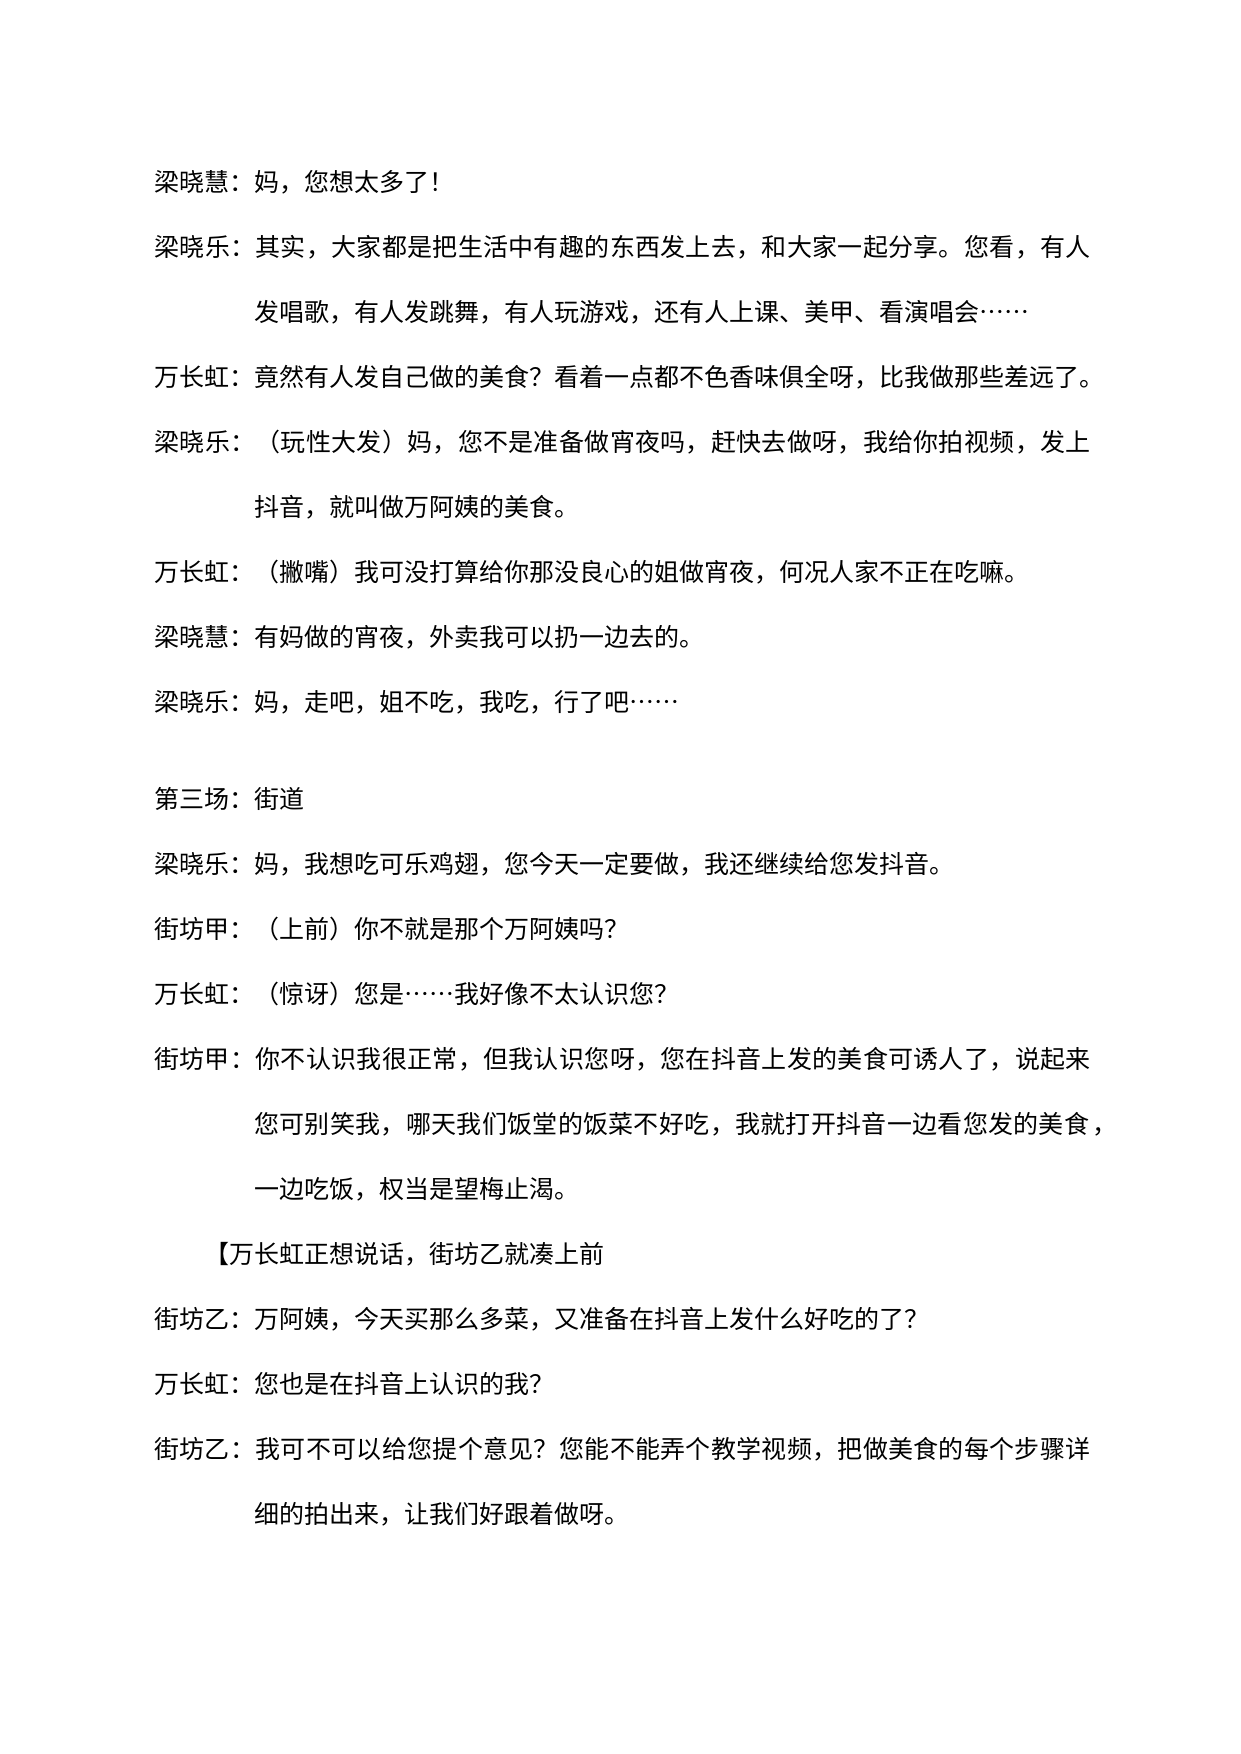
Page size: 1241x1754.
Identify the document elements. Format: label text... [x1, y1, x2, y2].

text 梁晓乐：（玩性大发）妈，您不是准备做宵夜吗，赶快去做呀，我给你拍视频，发上抖音，就叫做万阿姨的美食。 [154, 408, 1092, 538]
text 街坊乙：万阿姨，今天买那么多菜，又准备在抖音上发什么好吃的了？ [154, 1285, 1092, 1350]
text 梁晓乐：其实，大家都是把生活中有趣的东西发上去，和大家一起分享。您看，有人发唱歌，有人发跳舞，有人玩游戏，还有人上课、美甲、看演唱会…… [154, 213, 1092, 343]
text 【万长虹正想说话，街坊乙就凑上前 [154, 1220, 1092, 1285]
text 万长虹：您也是在抖音上认识的我？ [154, 1350, 1092, 1415]
text 梁晓乐：妈，走吧，姐不吃，我吃，行了吧…… [154, 668, 1092, 733]
text 第三场：街道 [154, 765, 1092, 830]
text 街坊乙：我可不可以给您提个意见？您能不能弄个教学视频，把做美食的每个步骤详细的拍出来，让我们好跟着做呀。 [154, 1415, 1092, 1545]
text 万长虹：（撇嘴）我可没打算给你那没良心的姐做宵夜，何况人家不正在吃嘛。 [154, 538, 1092, 603]
text 街坊甲：（上前）你不就是那个万阿姨吗？ [154, 895, 1092, 960]
text 万长虹：竟然有人发自己做的美食？看着一点都不色香味俱全呀，比我做那些差远了。 [154, 343, 1092, 408]
text 梁晓慧：有妈做的宵夜，外卖我可以扔一边去的。 [154, 603, 1092, 668]
text 梁晓乐：妈，我想吃可乐鸡翅，您今天一定要做，我还继续给您发抖音。 [154, 830, 1092, 895]
text 街坊甲：你不认识我很正常，但我认识您呀，您在抖音上发的美食可诱人了，说起来您可别笑我，哪天我们饭堂的饭菜不好吃，我就打开抖音一边看您发的美食，一边吃饭，权当是望梅止渴。 [154, 1025, 1092, 1220]
text 万长虹：（惊讶）您是……我好像不太认识您？ [154, 960, 1092, 1025]
text 梁晓慧：妈，您想太多了！ [154, 148, 1092, 213]
